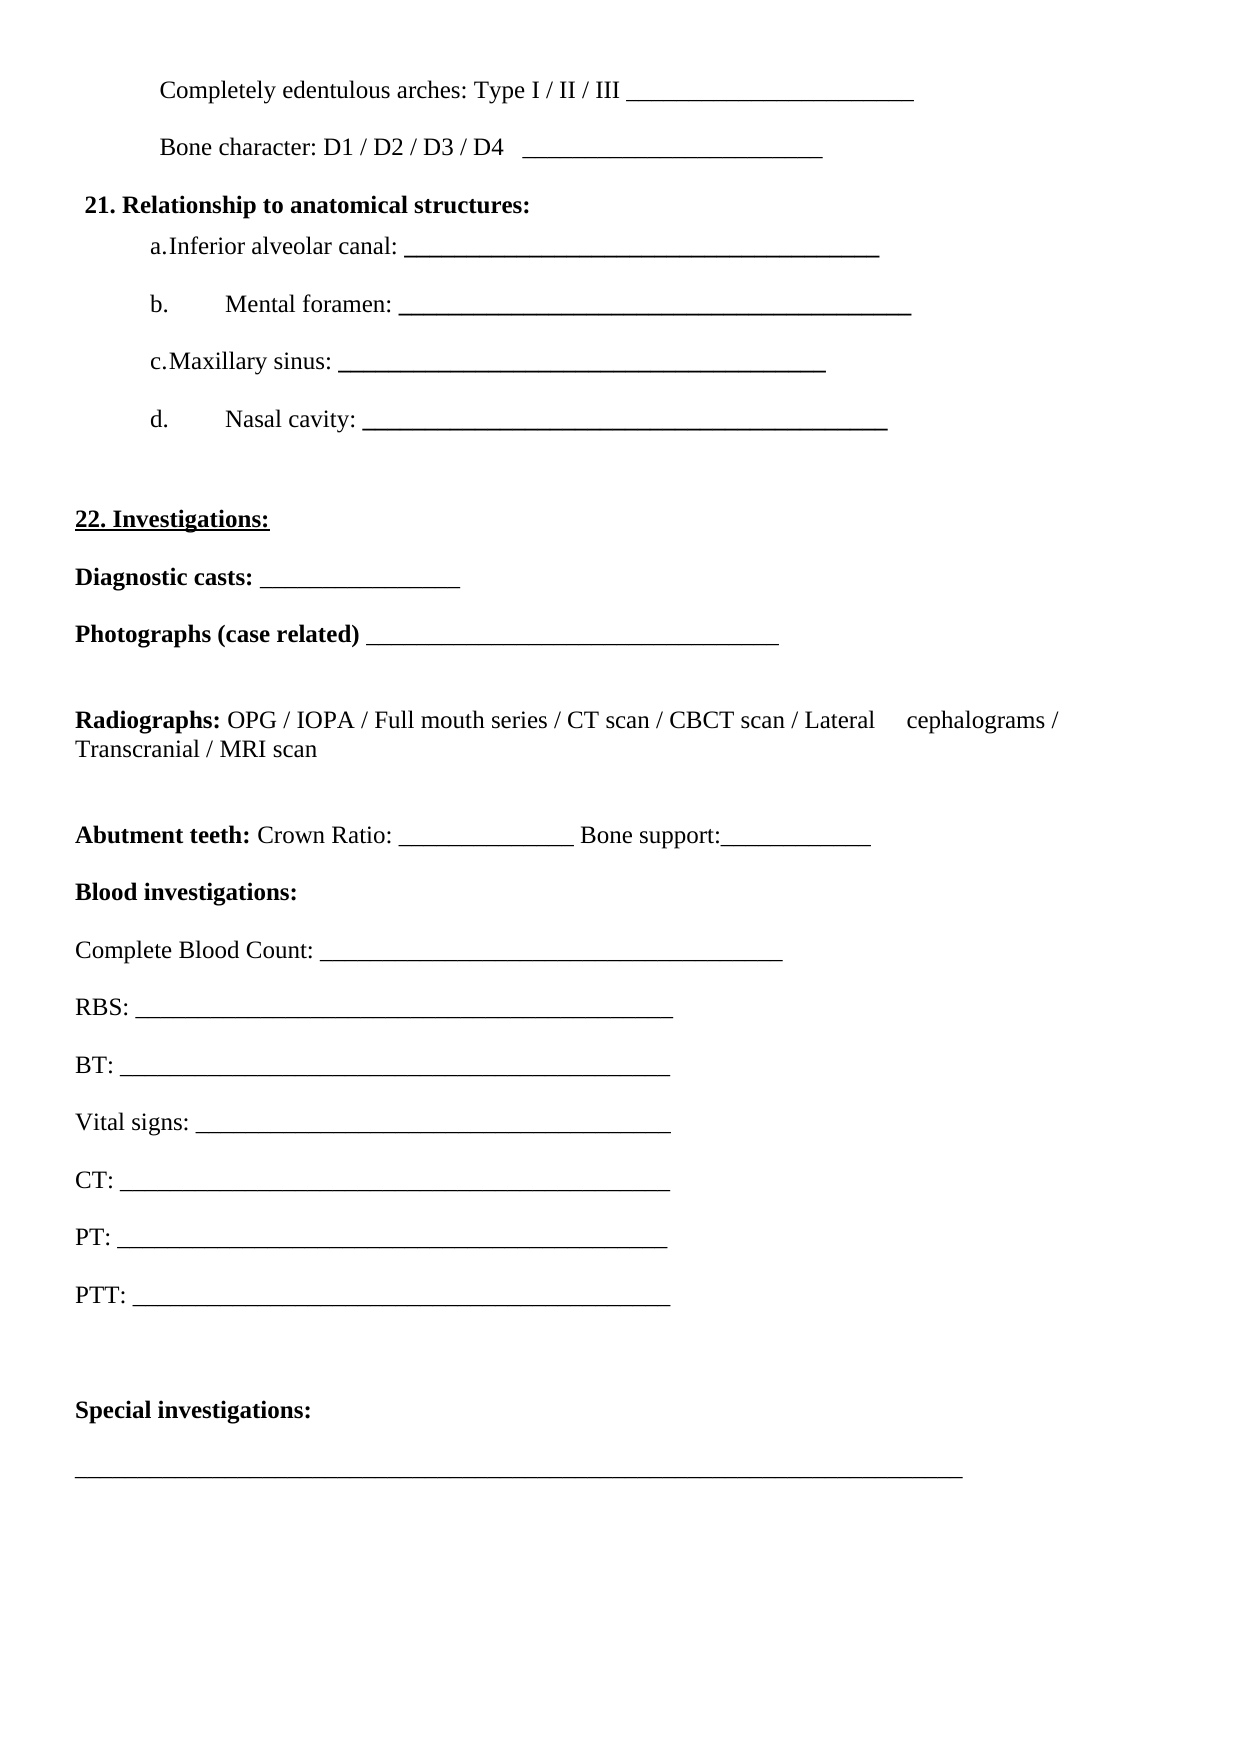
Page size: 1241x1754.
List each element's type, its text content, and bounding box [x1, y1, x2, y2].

list Nasal cavity: __________________________________________ [150, 404, 1165, 433]
text _______________________________________________________________________ [75, 1452, 1165, 1481]
list Maxillary sinus: _______________________________________ [150, 346, 1165, 375]
text PT: ____________________________________________ [75, 1222, 1165, 1251]
text Blood investigations: [75, 877, 1165, 906]
text 22. Investigations: [75, 504, 1165, 533]
list Mental foramen: _________________________________________ [150, 289, 1165, 318]
text Photographs (case related) _________________________________ [75, 619, 1165, 648]
text CT: ____________________________________________ [75, 1165, 1165, 1193]
text Special investigations: [75, 1395, 1165, 1423]
text RBS: ___________________________________________ [75, 992, 1165, 1021]
text Abutment teeth: Crown Ratio: ______________ Bone support:____________ [75, 820, 1165, 849]
text Complete Blood Count: _____________________________________ [75, 935, 1165, 963]
text Diagnostic casts: ________________ [75, 562, 1165, 591]
list Bone character: D1 / D2 / D3 / D4 ________________________ [159, 132, 1165, 161]
list Inferior alveolar canal: ______________________________________ [150, 231, 1165, 260]
text PTT: ___________________________________________ [75, 1280, 1165, 1308]
list Completely edentulous arches: Type I / II / III _______________________ [159, 75, 1165, 104]
text Radiographs: OPG / IOPA / Full mouth series / CT scan / CBCT scan / Lateral cephalograms / Transcranial / MRI scan [75, 706, 1165, 763]
list Relationship to anatomical structures: [84, 190, 1165, 219]
text BT: ____________________________________________ [75, 1050, 1165, 1078]
text Vital signs: ______________________________________ [75, 1107, 1165, 1136]
